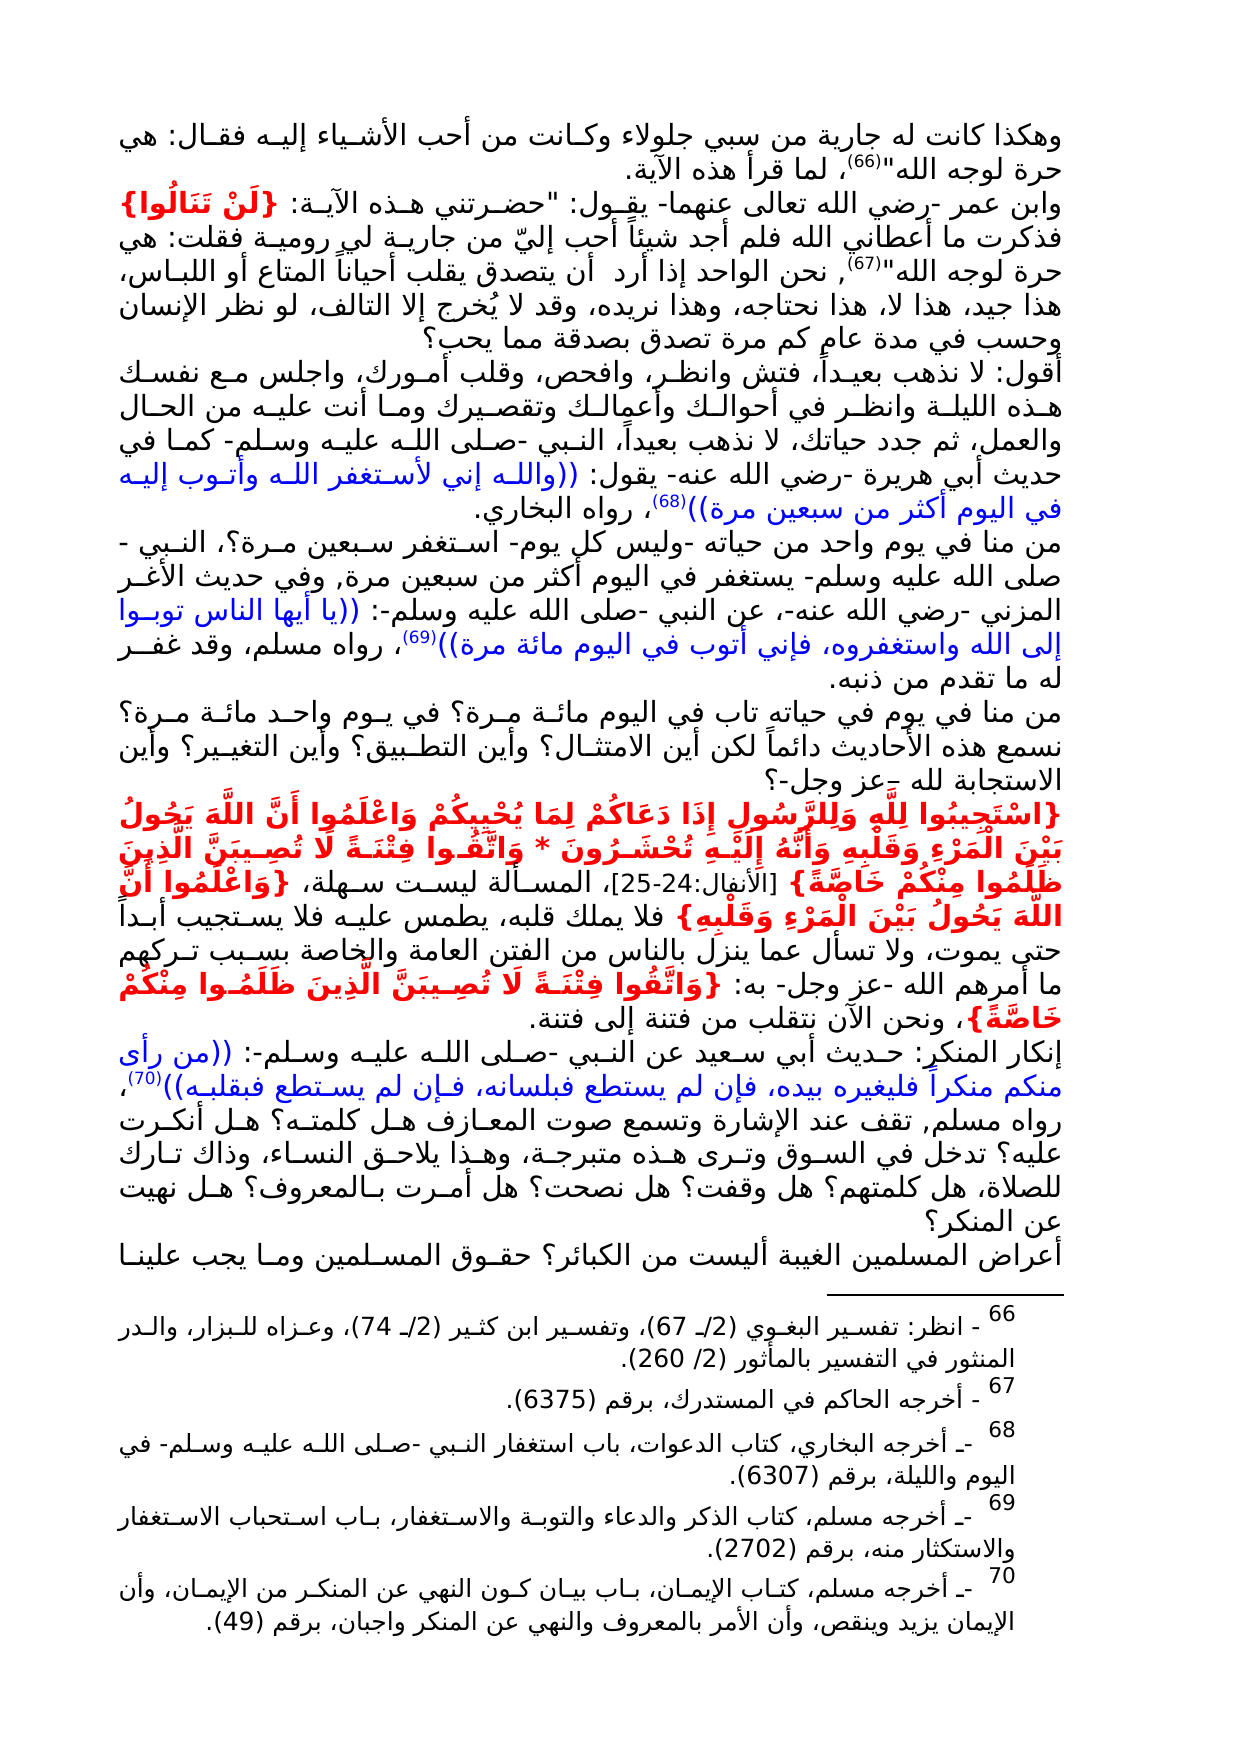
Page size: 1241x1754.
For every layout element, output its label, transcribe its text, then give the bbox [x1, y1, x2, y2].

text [118, 1239, 1063, 1273]
text وابن عمر -رضي الله تعالى عنهما- يقول: "حضرتني هذه الآية: {لَنْ تَنَالُوا} فذكرت ما أعطاني الله فلم أجد شيئاً أحب إليّ من جارية لي رومية فقلت: هي حرة لوجه الله"(), نحن الواحد إذا أرد أن يتصدق يقلب أحياناً المتاع أو اللباس، هذا جيد، هذا لا، هذا نحتاجه، وهذا نريده، وقد لا يُخرج إلا التالف، لو نظر الإنسان وحسب في مدة عام كم مرة تصدق بصدقة مما يحب؟ [118, 186, 1063, 356]
text من منا في يوم واحد من حياته -وليس كل يوم- استغفر سبعين مرة؟، النبي -صلى الله عليه وسلم- يستغفر في اليوم أكثر من سبعين مرة, وفي حديث الأغر المزني -رضي الله عنه-، عن النبي -صلى الله عليه وسلم-: ((يا أيها الناس توبوا إلى الله واستغفروه، فإني أتوب في اليوم مائة مرة))()، رواه مسلم، وقد غفر له ما تقدم من ذنبه. [118, 526, 1063, 695]
text أقول: لا نذهب بعيداً، فتش وانظر، وافحص، وقلب أمورك، واجلس مع نفسك هذه الليلة وانظر في أحوالك وأعمالك وتقصيرك وما أنت عليه من الحال والعمل، ثم جدد حياتك، لا نذهب بعيداً، النبي -صلى الله عليه وسلم- كما في حديث أبي هريرة -رضي الله عنه- يقول: ((والله إني لأستغفر الله وأتوب إليه في اليوم أكثر من سبعين مرة))()، رواه البخاري. [118, 356, 1063, 526]
text {اسْتَجِيبُوا لِلَّهِ وَلِلرَّسُولِ إِذَا دَعَاكُمْ لِمَا يُحْيِيكُمْ وَاعْلَمُوا أَنَّ اللَّهَ يَحُولُ بَيْنَ الْمَرْءِ وَقَلْبِهِ وَأَنَّهُ إِلَيْهِ تُحْشَرُونَ * وَاتَّقُوا فِتْنَةً لَا تُصِيبَنَّ الَّذِينَ ظَلَمُوا مِنْكُمْ خَاصَّةً} [الأنفال:24-25]، المسألة ليست سهلة، {وَاعْلَمُوا أَنَّ اللَّهَ يَحُولُ بَيْنَ الْمَرْءِ وَقَلْبِهِ} فلا يملك قلبه، يطمس عليه فلا يستجيب أبداً حتى يموت، ولا تسأل عما ينزل بالناس من الفتن العامة والخاصة بسبب تركهم ما أمرهم الله -عز وجل- به: {وَاتَّقُوا فِتْنَةً لَا تُصِيبَنَّ الَّذِينَ ظَلَمُوا مِنْكُمْ خَاصَّةً}، ونحن الآن نتقلب من فتنة إلى فتنة. [118, 797, 1063, 1035]
text من منا في يوم في حياته تاب في اليوم مائة مرة؟ في يوم واحد مائة مرة؟ نسمع هذه الأحاديث دائماً لكن أين الامتثال؟ وأين التطبيق؟ وأين التغيير؟ وأين الاستجابة لله –عز وجل-؟ [118, 695, 1063, 797]
text إنكار المنكر: حديث أبي سعيد عن النبي -صلى الله عليه وسلم-: ((من رأى منكم منكراً فليغيره بيده، فإن لم يستطع فبلسانه، فإن لم يستطع فبقلبه))()، رواه مسلم, تقف عند الإشارة وتسمع صوت المعازف هل كلمته؟ هل أنكرت عليه؟ تدخل في السوق وترى هذه متبرجة، وهذا يلاحق النساء، وذاك تارك للصلاة، هل كلمتهم؟ هل وقفت؟ هل نصحت؟ هل أمرت بالمعروف؟ هل نهيت عن المنكر؟ [118, 1035, 1063, 1239]
text وهكذا كانت له جارية من سبي جلولاء وكانت من أحب الأشياء إليه فقال: هي حرة لوجه الله"()، لما قرأ هذه الآية. [118, 118, 1063, 186]
